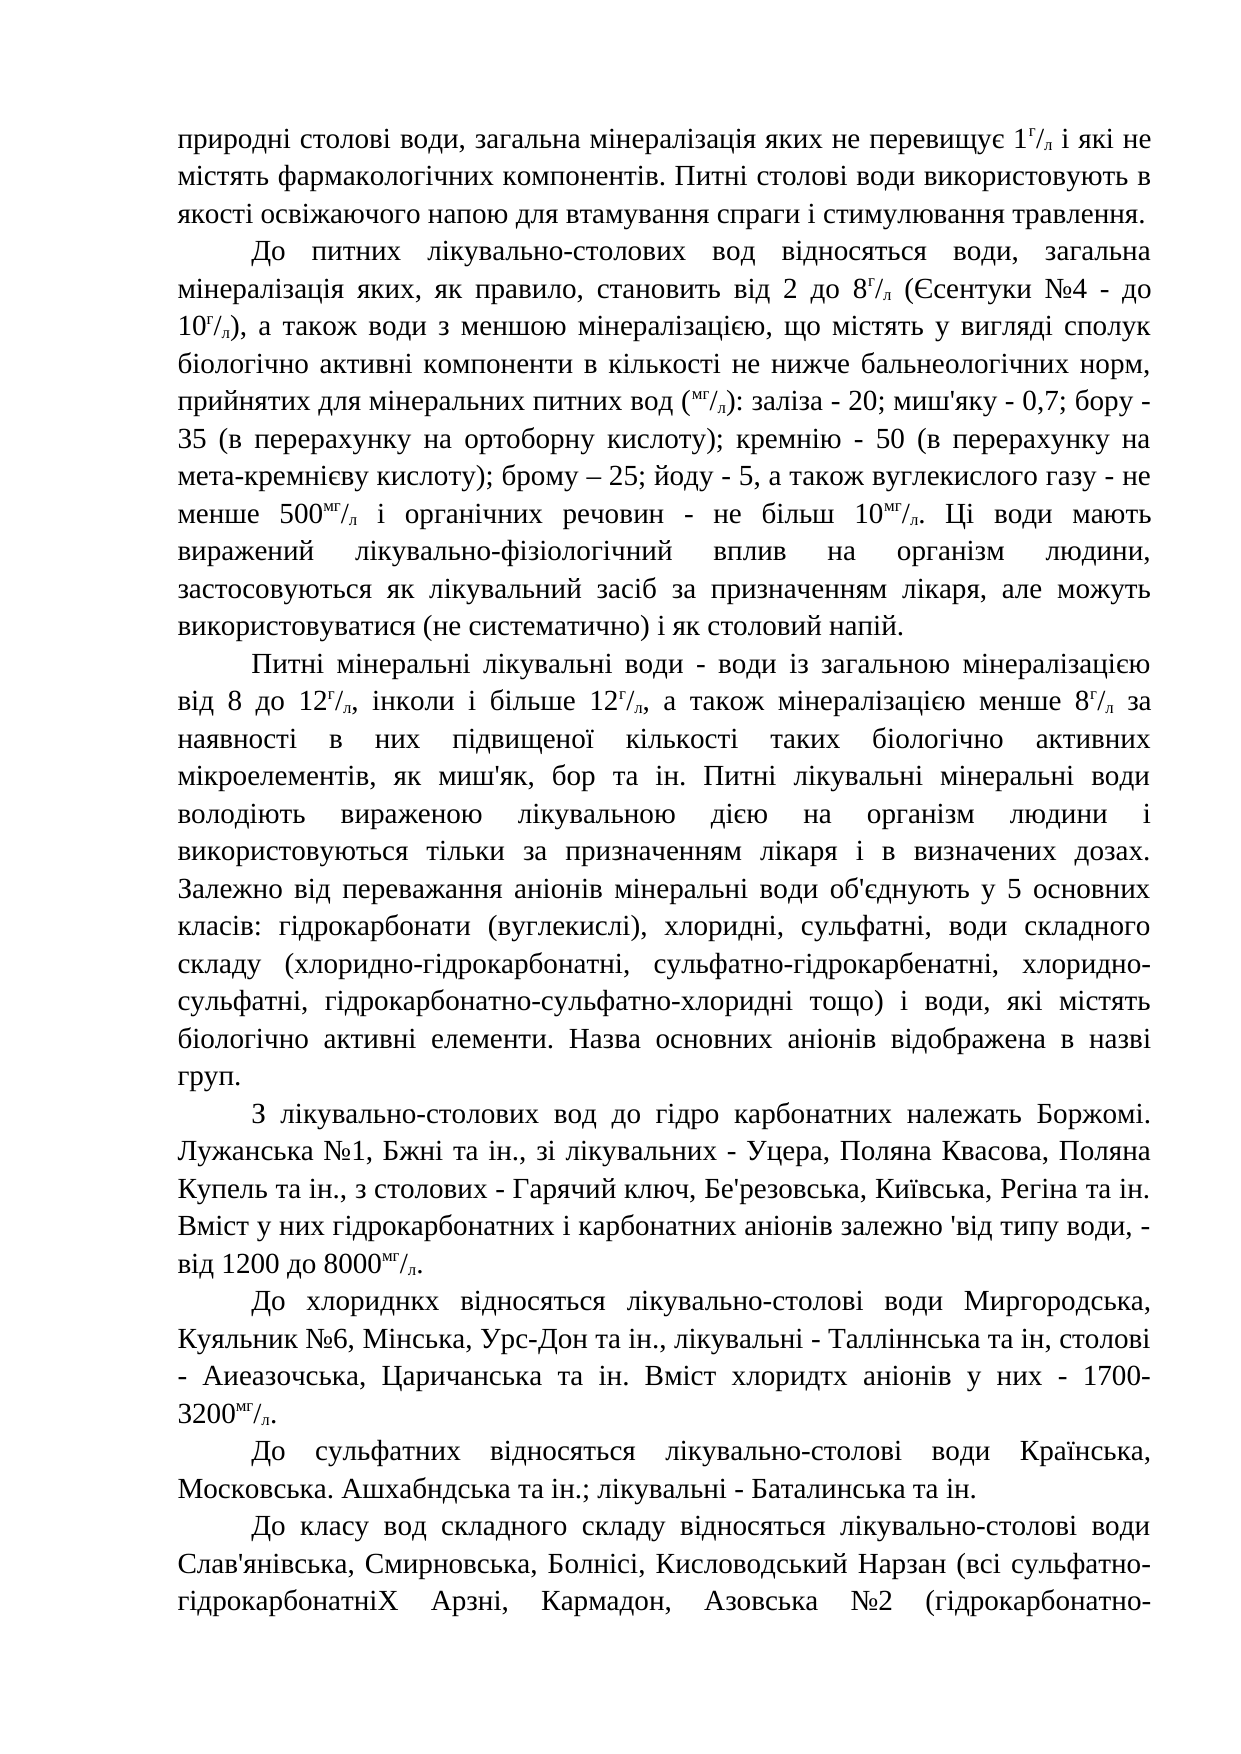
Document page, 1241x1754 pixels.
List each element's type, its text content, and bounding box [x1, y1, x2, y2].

text Питні мінеральні лікувальні води - води із загальною мінералізацією від 8 до 12г/л, інколи і більше 12г/л, а також мінералізацією менше 8г/л за наявності в них підвищеної кількості таких біологічно активних мікроелементів, як миш'як, бор та ін. Питні лікувальні мінеральні води володіють вираженою лікувальною дією на організм людини і використовуються тільки за призначенням лікаря і в визначених дозах. Залежно від переважання аніонів мінеральні води об'єднують у 5 основних класів: гідрокарбонати (вуглекислі), хлоридні, сульфатні, води складного складу (хлоридно-гідрокарбонатні, сульфатно-гідрокарбенатні, хлоридно-сульфатні, гідрокарбонатно-сульфатно-хлоридні тощо) і води, які містять біологічно активні елементи. Назва основних аніонів відображена в назві груп. [177, 643, 1152, 1093]
text До питних лікувально-столових вод відносяться води, загальна мінералізація яких, як правило, становить від 2 до 8г/л (Єсентуки №4 - до 10г/л), а також води з меншою мінералізацією, що містять у вигляді сполук біологічно активні компоненти в кількості не нижче бальнеологічних норм, прийнятих для мінеральних питних вод (мг/л): заліза - 20; миш'яку - 0,7; бору - 35 (в перерахунку на ортоборну кислоту); кремнію - 50 (в перерахунку на мета-кремнієву кислоту); брому – 25; йоду - 5, а також вуглекислого газу - не менше 500мг/л і органічних речовин - не більш 10мг/л. Ці води мають виражений лікувально-фізіологічний вплив на організм людини, застосовуються як лікувальний засіб за призначенням лікаря, але можуть використовуватися (не систематично) і як столовий напій. [177, 231, 1152, 643]
text До хлориднкх відносяться лікувально-столові води Миргородська, Куяльник №6, Мінська, Урс-Дон та ін., лікувальні - Талліннська та ін, столові - Аиеазочська, Царичанська та ін. Вміст хлоридтх аніонів у них - 1700-3200мг/л. [177, 1281, 1152, 1431]
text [177, 1506, 1152, 1618]
text До сульфатних відносяться лікувально-столові води Країнська, Московська. Ашхабндська та ін.; лікувальні - Баталинська та ін. [177, 1431, 1152, 1506]
text З лікувально-столових вод до гідро карбонатних належать Боржомі. Лужанська №1, Бжні та ін., зі лікувальних - Уцера, Поляна Квасова, Поляна Купель та ін., з столових - Гарячий ключ, Бе'резовська, Київська, Регіна та ін. Вміст у них гідрокарбонатних і карбонатних аніонів залежно 'від типу води, - від 1200 до 8000мг/л. [177, 1093, 1152, 1281]
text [177, 118, 1152, 231]
